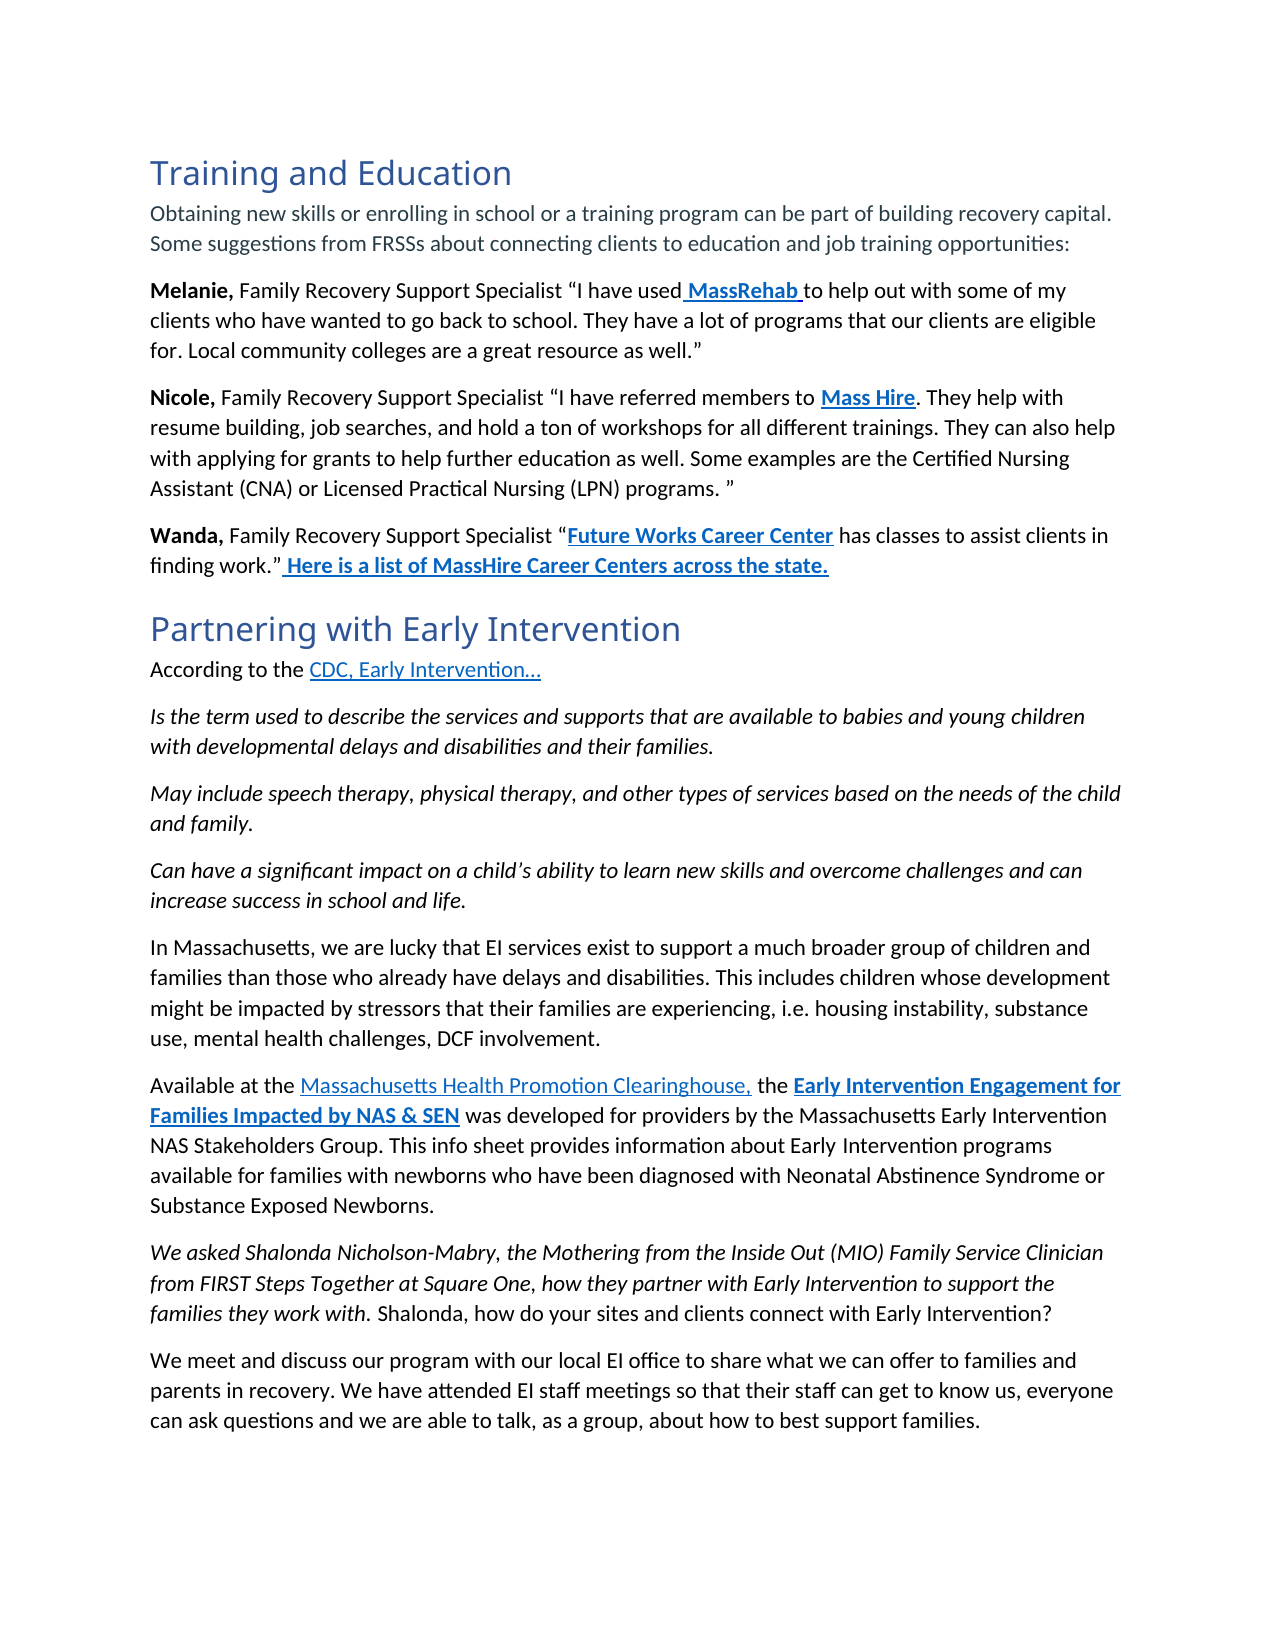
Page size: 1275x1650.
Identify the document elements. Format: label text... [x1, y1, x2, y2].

text May include speech therapy, physical therapy, and other types of services based on the needs of the child and family. [150, 779, 1125, 837]
text Melanie, Family Recovery Support Specialist “I have used MassRehab to help out with some of my clients who have wanted to go back to school. They have a lot of programs that our clients are eligible for. Local community colleges are a great resource as well.” [150, 276, 1125, 364]
text We asked Shalonda Nicholson-Mabry, the Mothering from the Inside Out (MIO) Family Service Clinician from FIRST Steps Together at Square One, how they partner with Early Intervention to support the families they work with. Shalonda, how do your sites and clients connect with Early Intervention? [150, 1238, 1125, 1327]
text Is the term used to describe the services and supports that are available to babies and young children with developmental delays and disabilities and their families. [150, 702, 1125, 760]
text We meet and discuss our program with our local EI office to share what we can offer to families and parents in recovery. We have attended EI staff meetings so that their staff can get to know us, everyone can ask questions and we are able to talk, as a group, about how to best support families. [150, 1346, 1125, 1434]
text According to the CDC, Early Intervention… [150, 655, 1125, 683]
subtitle Partnering with Early Intervention [150, 606, 1125, 652]
text Obtaining new skills or enrolling in school or a training program can be part of building recovery capital. Some suggestions from FRSSs about connecting clients to education and job training opportunities: [150, 199, 1125, 257]
text Available at the Massachusetts Health Promotion Clearinghouse, the Early Intervention Engagement for Families Impacted by NAS & SEN was developed for providers by the Massachusetts Early Intervention NAS Stakeholders Group. This info sheet provides information about Early Intervention programs available for families with newborns who have been diagnosed with Neonatal Abstinence Syndrome or Substance Exposed Newborns. [150, 1071, 1125, 1220]
text Wanda, Family Recovery Support Specialist “Future Works Career Center has classes to assist clients in finding work.” Here is a list of MassHire Career Centers across the state. [150, 521, 1125, 579]
text Nicole, Family Recovery Support Specialist “I have referred members to Mass Hire. They help with resume building, job searches, and hold a ton of workshops for all different trainings. They can also help with applying for grants to help further education as well. Some examples are the Certified Nursing Assistant (CNA) or Licensed Practical Nursing (LPN) programs. ” [150, 383, 1125, 502]
text Can have a significant impact on a child’s ability to learn new skills and overcome challenges and can increase success in school and life. [150, 856, 1125, 914]
subtitle Training and Education [150, 150, 1125, 195]
text In Massachusetts, we are lucky that EI services exist to support a much broader group of children and families than those who already have delays and disabilities. This includes children whose development might be impacted by stressors that their families are experiencing, i.e. housing instability, substance use, mental health challenges, DCF involvement. [150, 933, 1125, 1052]
